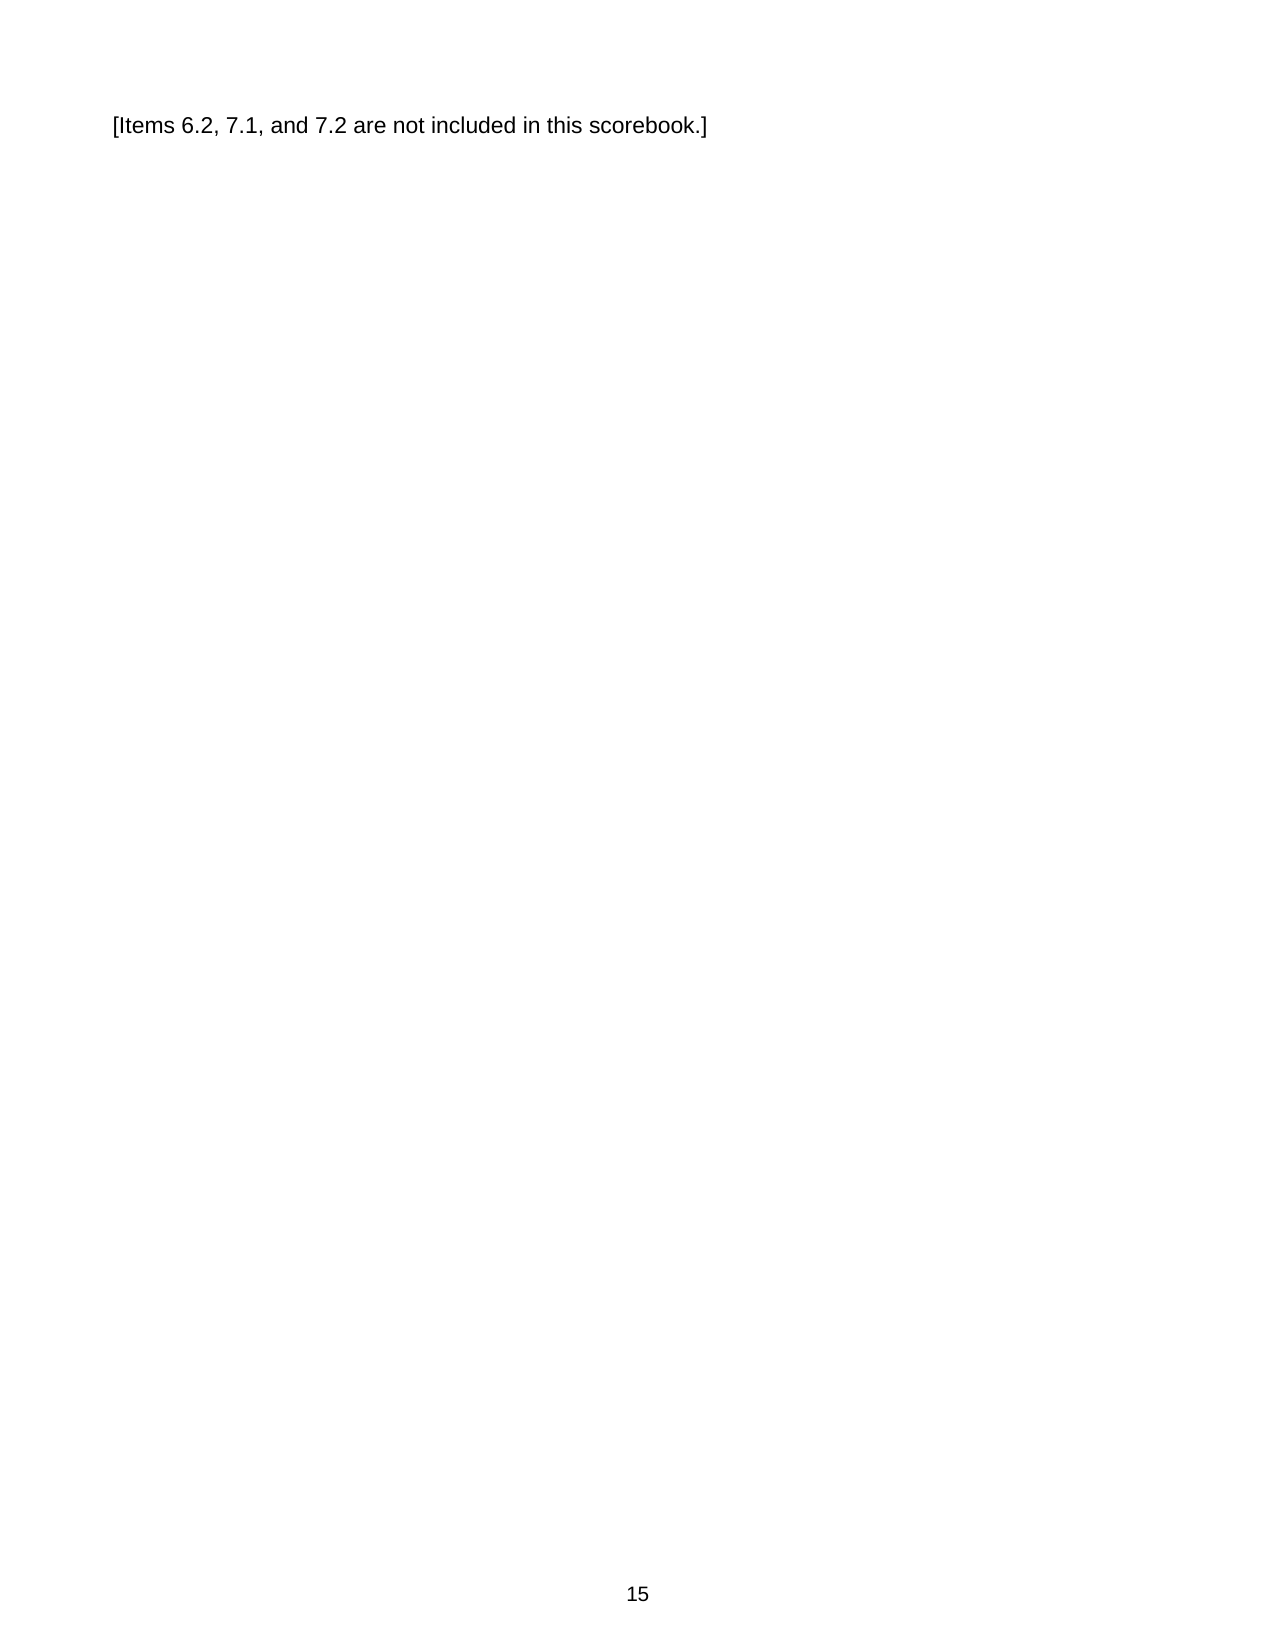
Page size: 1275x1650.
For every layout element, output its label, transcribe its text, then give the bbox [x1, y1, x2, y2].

text [Items 6.2, 7.1, and 7.2 are not included in this scorebook.] [112, 112, 1162, 139]
